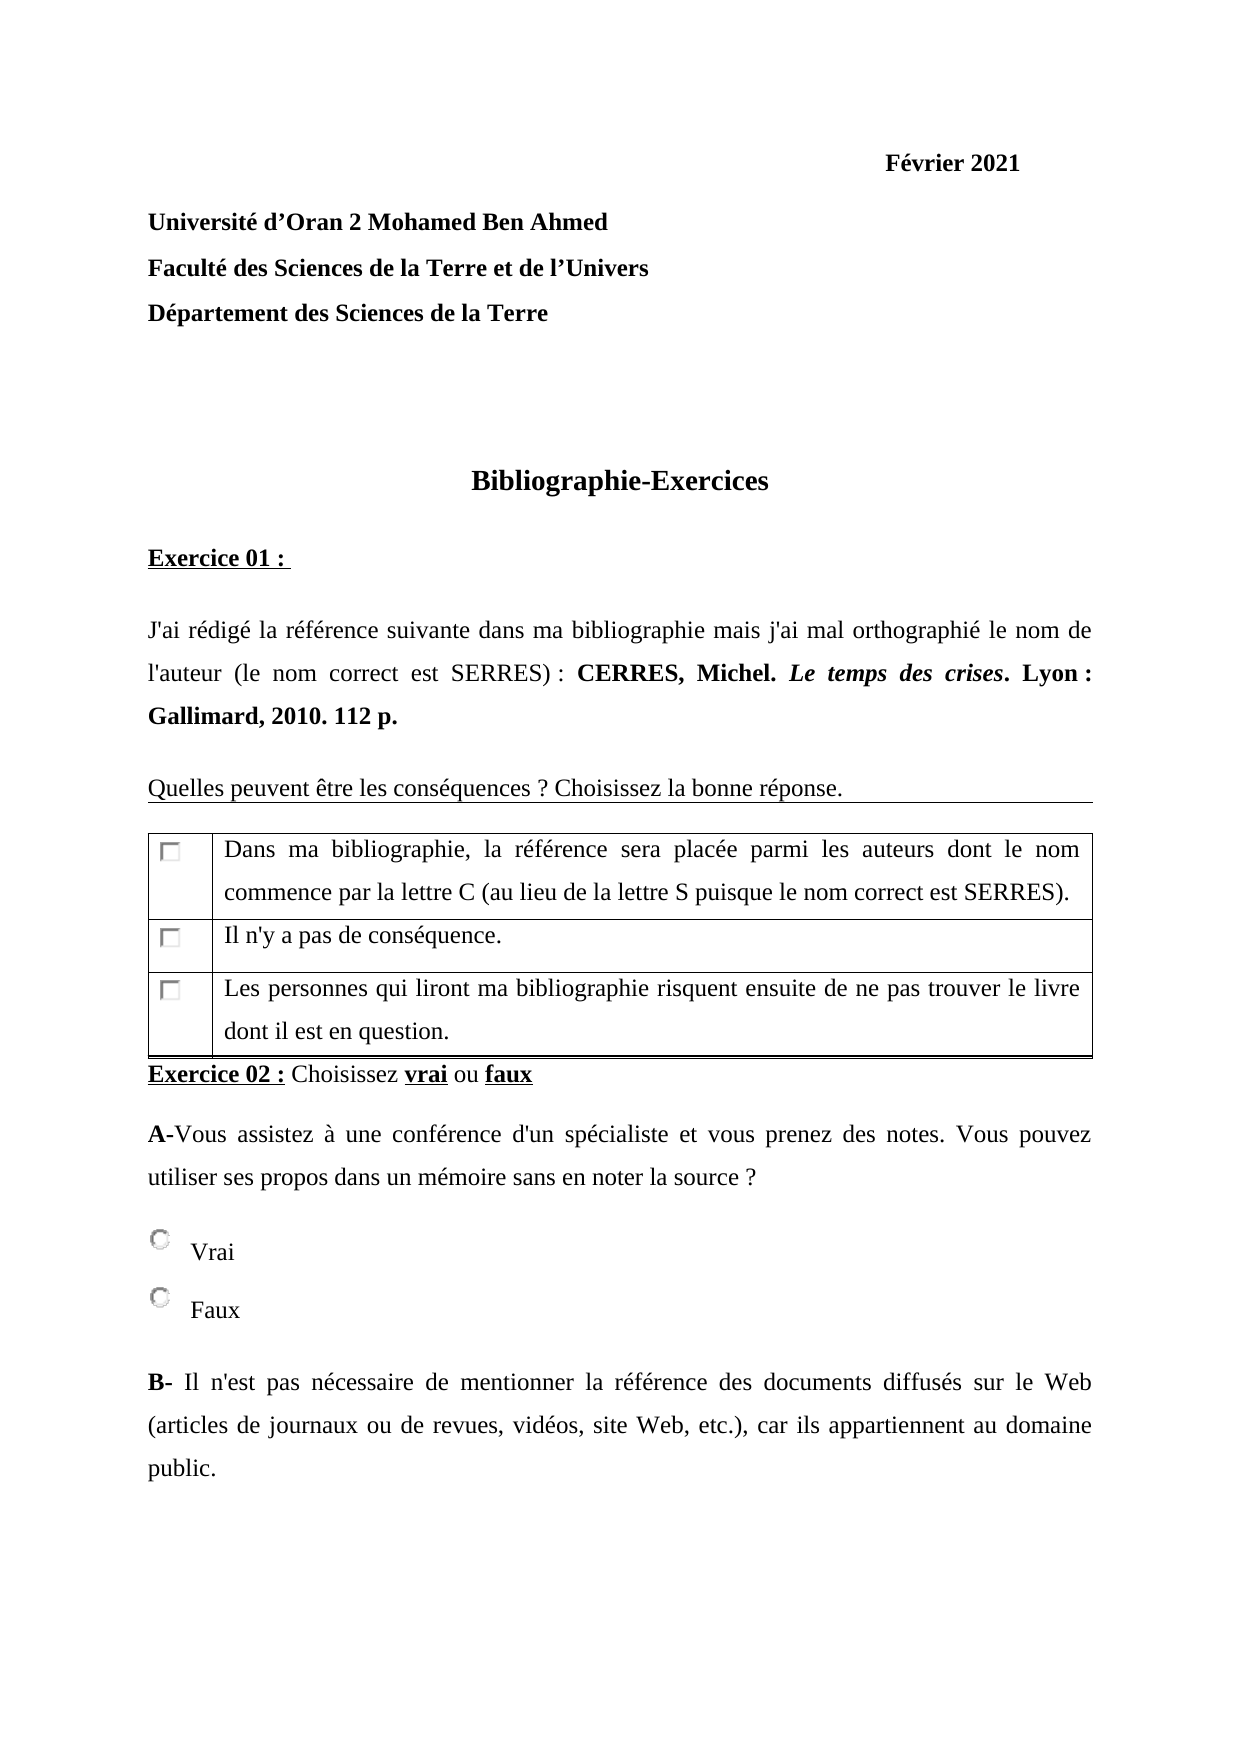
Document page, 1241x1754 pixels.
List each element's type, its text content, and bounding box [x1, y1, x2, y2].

text A-Vous assistez à une conférence d'un spécialiste et vous prenez des notes. Vous pouvez utiliser ses propos dans un mémoire sans en noter la source ? [148, 1119, 1093, 1191]
table_header [149, 834, 212, 919]
text Faculté des Sciences de la Terre et de l’Univers [148, 253, 1093, 282]
text Exercice 02 : Choisissez vrai ou faux [148, 1059, 1093, 1088]
text Bibliographie-Exercices [148, 463, 1093, 497]
table_header Dans ma bibliographie, la référence sera placée parmi les auteurs dont le nom commence par la lettre C (au lieu de la lettre S puisque le nom correct est SERRES). [213, 834, 1092, 919]
text Quelles peuvent être les conséquences ? Choisissez la bonne réponse. [148, 773, 1093, 802]
text B- Il n'est pas nécessaire de mentionner la référence des documents diffusés sur le Web (articles de journaux ou de revues, vidéos, site Web, etc.), car ils appartiennent au domaine public. [148, 1367, 1093, 1482]
text Vrai Faux [148, 1222, 1093, 1323]
text Université d’Oran 2 Mohamed Ben Ahmed [148, 207, 1093, 236]
text Exercice 01 : [148, 543, 1093, 571]
text J'ai rédigé la référence suivante dans ma bibliographie mais j'ai mal orthographié le nom de l'auteur (le nom correct est SERRES) : CERRES, Michel. Le temps des crises. Lyon : Gallimard, 2010. 112 p. [148, 615, 1093, 730]
table_cell [149, 973, 212, 1055]
table_cell Il n'y a pas de conséquence. [213, 920, 1092, 972]
text Département des Sciences de la Terre [148, 298, 1093, 327]
table_cell Les personnes qui liront ma bibliographie risquent ensuite de ne pas trouver le livre dont il est en question. [213, 973, 1092, 1055]
text Février 2021 [885, 148, 1093, 176]
table_cell [149, 920, 212, 972]
